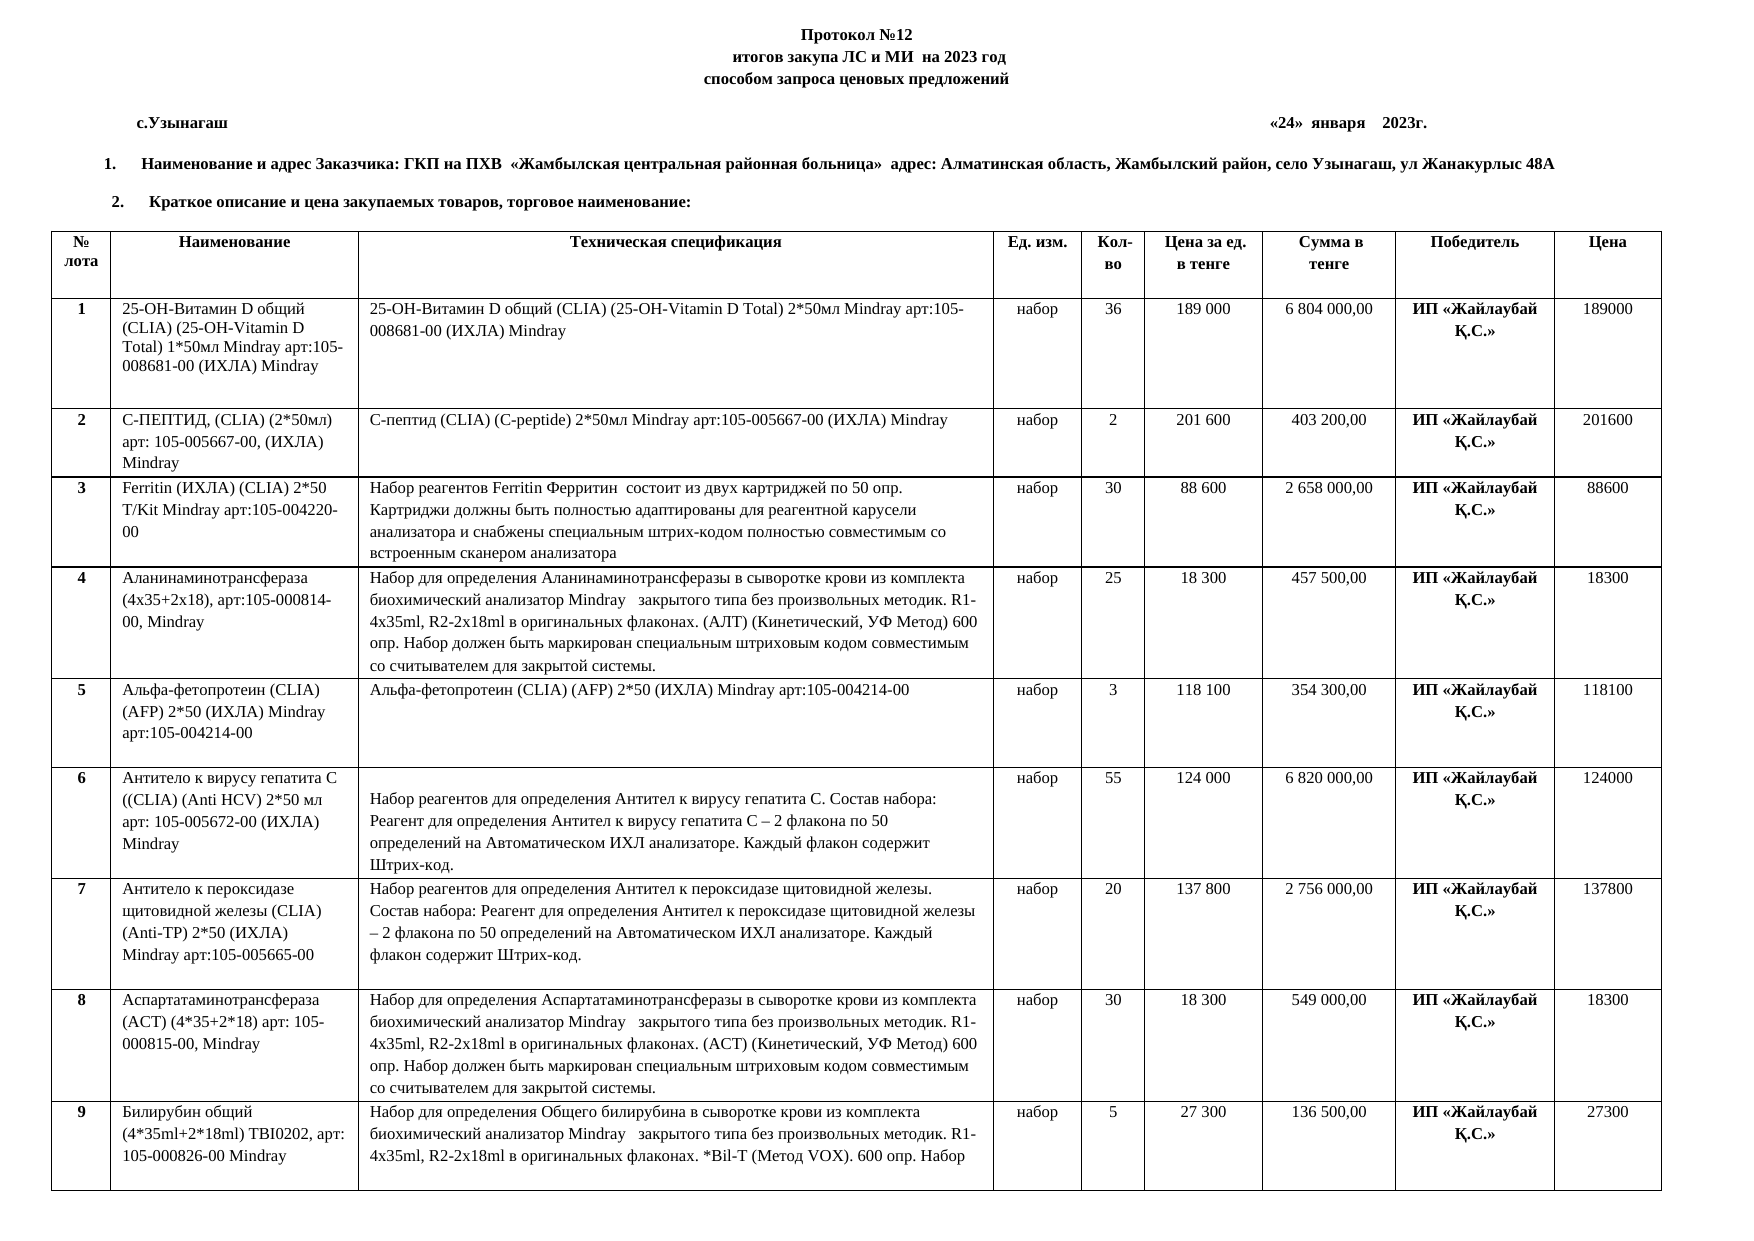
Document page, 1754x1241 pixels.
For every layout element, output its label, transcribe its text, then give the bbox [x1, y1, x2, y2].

table_cell 36 [1082, 299, 1144, 408]
table_cell Альфа-фетопротеин (CLIA) (AFP) 2*50 (ИХЛА) Mindray арт:105-004214-00 [359, 679, 993, 767]
table_cell 201600 [1555, 409, 1661, 476]
table_cell 354 300,00 [1263, 679, 1395, 767]
table_cell C-ПЕПТИД, (CLIA) (2*50мл) арт: 105-005667-00, (ИХЛА) Mindray [111, 409, 358, 476]
table_cell 20 [1082, 879, 1144, 989]
table_cell 18300 [1555, 990, 1661, 1101]
table_cell Антитело к пероксидазе щитовидной железы (CLIA) (Anti-TP) 2*50 (ИХЛА) Mindray арт:105-005665-00 [111, 879, 358, 989]
table_cell 25-ОН-Витамин D общий (CLIA) (25-OH-Vitamin D Total) 1*50мл Mindray арт:105-008681-00 (ИХЛА) Mindray [111, 299, 358, 408]
table_cell 88600 [1555, 478, 1661, 566]
table_cell ИП «Жайлаубай Қ.С.» [1396, 478, 1554, 566]
table_cell ИП «Жайлаубай Қ.С.» [1396, 409, 1554, 476]
table_cell набор [994, 768, 1081, 878]
text Протокол №12 [74, 25, 1639, 44]
table_cell 3 [1082, 679, 1144, 767]
table_cell 549 000,00 [1263, 990, 1395, 1101]
table_header № лота [52, 232, 110, 297]
table_cell 201 600 [1145, 409, 1262, 476]
table_cell 3 [52, 478, 110, 566]
table_cell набор [994, 679, 1081, 767]
table_cell 4 [52, 568, 110, 678]
table_cell 30 [1082, 990, 1144, 1101]
table_cell Набор реагентов для определения Антител к вирусу гепатита С. Состав набора: Реагент для определения Антител к вирусу гепатита С – 2 флакона по 50 определений на Автоматическом ИХЛ анализаторе. Каждый флакон содержит Штрих-код. [359, 768, 993, 878]
list Краткое описание и цена закупаемых товаров, торговое наименование: [111, 192, 1639, 211]
table_cell 2 658 000,00 [1263, 478, 1395, 566]
table_cell набор [994, 1102, 1081, 1190]
table_cell 118100 [1555, 679, 1661, 767]
table_header Техническая спецификация [359, 232, 993, 297]
table_cell набор [994, 568, 1081, 678]
table_cell ИП «Жайлаубай Қ.С.» [1396, 768, 1554, 878]
table_cell 457 500,00 [1263, 568, 1395, 678]
table_cell 8 [52, 990, 110, 1101]
table_cell 118 100 [1145, 679, 1262, 767]
table_cell 6 [52, 768, 110, 878]
table_cell 137800 [1555, 879, 1661, 989]
table_cell 137 800 [1145, 879, 1262, 989]
table_header Цена [1555, 232, 1661, 297]
table_header Ед. изм. [994, 232, 1081, 297]
table_cell 5 [1082, 1102, 1144, 1190]
table_cell 124000 [1555, 768, 1661, 878]
table_cell набор [994, 879, 1081, 989]
table_cell 189000 [1555, 299, 1661, 408]
table_cell 403 200,00 [1263, 409, 1395, 476]
table_cell набор [994, 990, 1081, 1101]
list Наименование и адрес Заказчика: ГКП на ПХВ «Жамбылская центральная районная больница» адрес: Алматинская область, Жамбылский район, село Узынагаш, ул Жанакурлыс 48А [103, 154, 1639, 173]
table_cell ИП «Жайлаубай Қ.С.» [1396, 568, 1554, 678]
table_cell 25 [1082, 568, 1144, 678]
table_cell ИП «Жайлаубай Қ.С.» [1396, 879, 1554, 989]
table_cell Набор для определения Аланинаминотрансферазы в сыворотке крови из комплекта биохимический анализатор Mindray закрытого типа без произвольных методик. R1-4x35ml, R2-2x18ml в оригинальных флаконах. (АЛТ) (Кинетический, УФ Метод) 600 опр. Набор должен быть маркирован специальным штриховым кодом совместимым со считывателем для закрытой системы. [359, 568, 993, 678]
table_header Наименование [111, 232, 358, 297]
table_cell 6 804 000,00 [1263, 299, 1395, 408]
table_header Сумма в тенге [1263, 232, 1395, 297]
text итогов закупа ЛС и МИ на 2023 год [74, 47, 1639, 66]
table_cell 27 300 [1145, 1102, 1262, 1190]
table_cell набор [994, 299, 1081, 408]
table_cell 18 300 [1145, 990, 1262, 1101]
table_cell Набор для определения Аспартатаминотрансферазы в сыворотке крови из комплекта биохимический анализатор Mindray закрытого типа без произвольных методик. R1-4x35ml, R2-2x18ml в оригинальных флаконах. (АСТ) (Кинетический, УФ Метод) 600 опр. Набор должен быть маркирован специальным штриховым кодом совместимым со считывателем для закрытой системы. [359, 990, 993, 1101]
table_cell 30 [1082, 478, 1144, 566]
table_cell ИП «Жайлаубай Қ.С.» [1396, 679, 1554, 767]
table_cell Антитело к вирусу гепатита С ((CLIA) (Anti HCV) 2*50 мл арт: 105-005672-00 (ИХЛА) Mindray [111, 768, 358, 878]
table_header Цена за ед. в тенге [1145, 232, 1262, 297]
table_cell 2 756 000,00 [1263, 879, 1395, 989]
table_cell ИП «Жайлаубай Қ.С.» [1396, 1102, 1554, 1190]
table_cell 18 300 [1145, 568, 1262, 678]
table_cell Аспартатаминотрансфераза (АСТ) (4*35+2*18) арт: 105-000815-00, Mindray [111, 990, 358, 1101]
table_cell 189 000 [1145, 299, 1262, 408]
table_header Победитель [1396, 232, 1554, 297]
table_cell 136 500,00 [1263, 1102, 1395, 1190]
text способом запроса ценовых предложений [74, 69, 1639, 88]
table_cell 55 [1082, 768, 1144, 878]
table_cell набор [994, 409, 1081, 476]
table_cell 25-ОН-Витамин D общий (CLIA) (25-OH-Vitamin D Total) 2*50мл Mindray арт:105-008681-00 (ИХЛА) Mindray [359, 299, 993, 408]
table_cell С-пептид (CLIA) (C-peptide) 2*50мл Mindray арт:105-005667-00 (ИХЛА) Mindray [359, 409, 993, 476]
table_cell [111, 1102, 358, 1190]
table_cell ИП «Жайлаубай Қ.С.» [1396, 299, 1554, 408]
table_cell 27300 [1555, 1102, 1661, 1190]
table_cell Ferritin (ИХЛА) (CLIA) 2*50 T/Kit Mindray арт:105-004220-00 [111, 478, 358, 566]
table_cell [359, 1102, 993, 1190]
table_cell 88 600 [1145, 478, 1262, 566]
table_cell 18300 [1555, 568, 1661, 678]
table_cell Набор реагентов для определения Антител к пероксидазе щитовидной железы. Состав набора: Реагент для определения Антител к пероксидазе щитовидной железы – 2 флакона по 50 определений на Автоматическом ИХЛ анализаторе. Каждый флакон содержит Штрих-код. [359, 879, 993, 989]
table_cell Аланинаминотрансфераза (4х35+2х18), арт:105-000814-00, Mindray [111, 568, 358, 678]
text с.Узынагаш «24» января 2023г. [74, 113, 1639, 132]
table_cell 6 820 000,00 [1263, 768, 1395, 878]
table_cell 9 [52, 1102, 110, 1190]
table_cell 2 [1082, 409, 1144, 476]
table_cell Набор реагентов Ferritin Ферритин состоит из двух картриджей по 50 опр. Картриджи должны быть полностью адаптированы для реагентной карусели анализатора и снабжены специальным штрих-кодом полностью совместимым со встроенным сканером анализатора [359, 478, 993, 566]
table_header Кол-во [1082, 232, 1144, 297]
table_cell 124 000 [1145, 768, 1262, 878]
table_cell 7 [52, 879, 110, 989]
table_cell 1 [52, 299, 110, 408]
table_cell 2 [52, 409, 110, 476]
table_cell набор [994, 478, 1081, 566]
table_cell Альфа-фетопротеин (CLIA) (AFP) 2*50 (ИХЛА) Mindray арт:105-004214-00 [111, 679, 358, 767]
table_cell 5 [52, 679, 110, 767]
table_cell ИП «Жайлаубай Қ.С.» [1396, 990, 1554, 1101]
